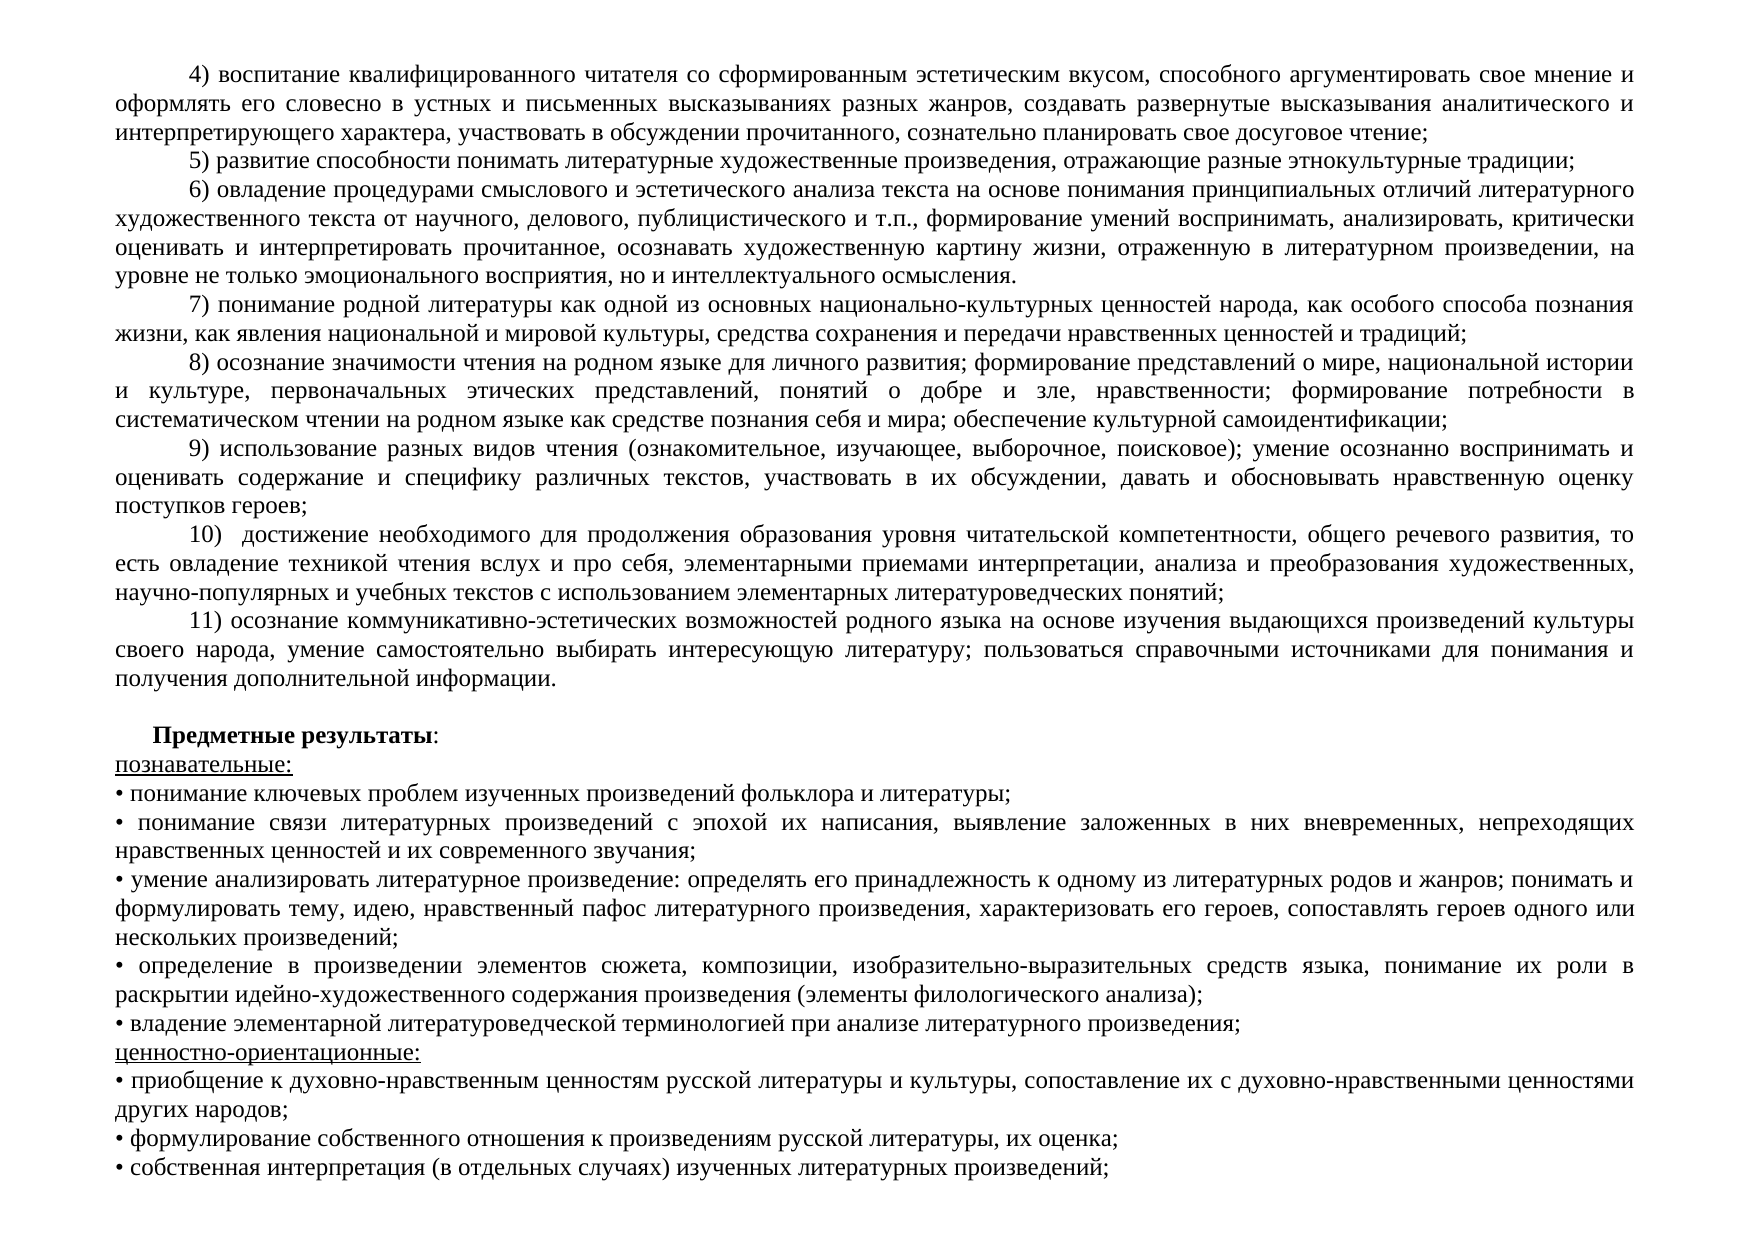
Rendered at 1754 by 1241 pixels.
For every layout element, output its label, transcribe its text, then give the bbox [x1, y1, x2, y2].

text ценностно-ориентационные: [115, 1037, 1636, 1065]
text 9) использование разных видов чтения (ознакомительное, изучающее, выборочное, поисковое); умение осознанно воспринимать и оценивать содержание и специфику различных текстов, участвовать в их обсуждении, давать и обосновывать нравственную оценку поступков героев; [115, 433, 1636, 519]
text • понимание связи литературных произведений с эпохой их написания, выявление заложенных в них вневременных, непреходящих нравственных ценностей и их современного звучания; [115, 807, 1636, 864]
text • приобщение к духовно-нравственным ценностям русской литературы и культуры, сопоставление их с духовно-нравственными ценностями других народов; [115, 1065, 1636, 1123]
text • определение в произведении элементов сюжета, композиции, изобразительно-выразительных средств языка, понимание их роли в раскрытии идейно-художественного содержания произведения (элементы филологического анализа); [115, 950, 1636, 1008]
text • владение элементарной литературоведческой терминологией при анализе литературного произведения; [115, 1008, 1636, 1037]
text Предметные результаты: [115, 720, 1636, 749]
text 4) воспитание квалифицированного читателя со сформированным эстетическим вкусом, способного аргументировать свое мнение и оформлять его словесно в устных и письменных высказываниях разных жанров, создавать развернутые высказывания аналитического и интерпретирующего характера, участвовать в обсуждении прочитанного, сознательно планировать свое досуговое чтение; [115, 59, 1636, 145]
text • понимание ключевых проблем изученных произведений фольклора и литературы; [115, 778, 1636, 807]
text • собственная интерпретация (в отдельных случаях) изученных литературных произведений; [115, 1152, 1636, 1180]
text 11) осознание коммуникативно-эстетических возможностей родного языка на основе изучения выдающихся произведений культуры своего народа, умение самостоятельно выбирать интересующую литературу; пользоваться справочными источниками для понимания и получения дополнительной информации. [115, 605, 1636, 692]
text • умение анализировать литературное произведение: определять его принадлежность к одному из литературных родов и жанров; понимать и формулировать тему, идею, нравственный пафос литературного произведения, характеризовать его героев, сопоставлять героев одного или нескольких произведений; [115, 864, 1636, 950]
text познавательные: [115, 749, 1636, 778]
text 5) развитие способности понимать литературные художественные произведения, отражающие разные этнокультурные традиции; [115, 145, 1636, 174]
text 6) овладение процедурами смыслового и эстетического анализа текста на основе понимания принципиальных отличий литературного художественного текста от научного, делового, публицистического и т.п., формирование умений воспринимать, анализировать, критически оценивать и интерпретировать прочитанное, осознавать художественную картину жизни, отраженную в литературном произведении, на уровне не только эмоционального восприятия, но и интеллектуального осмысления. [115, 174, 1636, 289]
text 8) осознание значимости чтения на родном языке для личного развития; формирование представлений о мире, национальной истории и культуре, первоначальных этических представлений, понятий о добре и зле, нравственности; формирование потребности в систематическом чтении на родном языке как средстве познания себя и мира; обеспечение культурной самоидентификации; [115, 347, 1636, 433]
text 10) достижение необходимого для продолжения образования уровня читательской компетентности, общего речевого развития, то есть овладение техникой чтения вслух и про себя, элементарными приемами интерпретации, анализа и преобразования художественных, научно-популярных и учебных текстов с использованием элементарных литературоведческих понятий; [115, 519, 1636, 605]
text • формулирование собственного отношения к произведениям русской литературы, их оценка; [115, 1123, 1636, 1152]
text 7) понимание родной литературы как одной из основных национально-культурных ценностей народа, как особого способа познания жизни, как явления национальной и мировой культуры, средства сохранения и передачи нравственных ценностей и традиций; [115, 289, 1636, 347]
